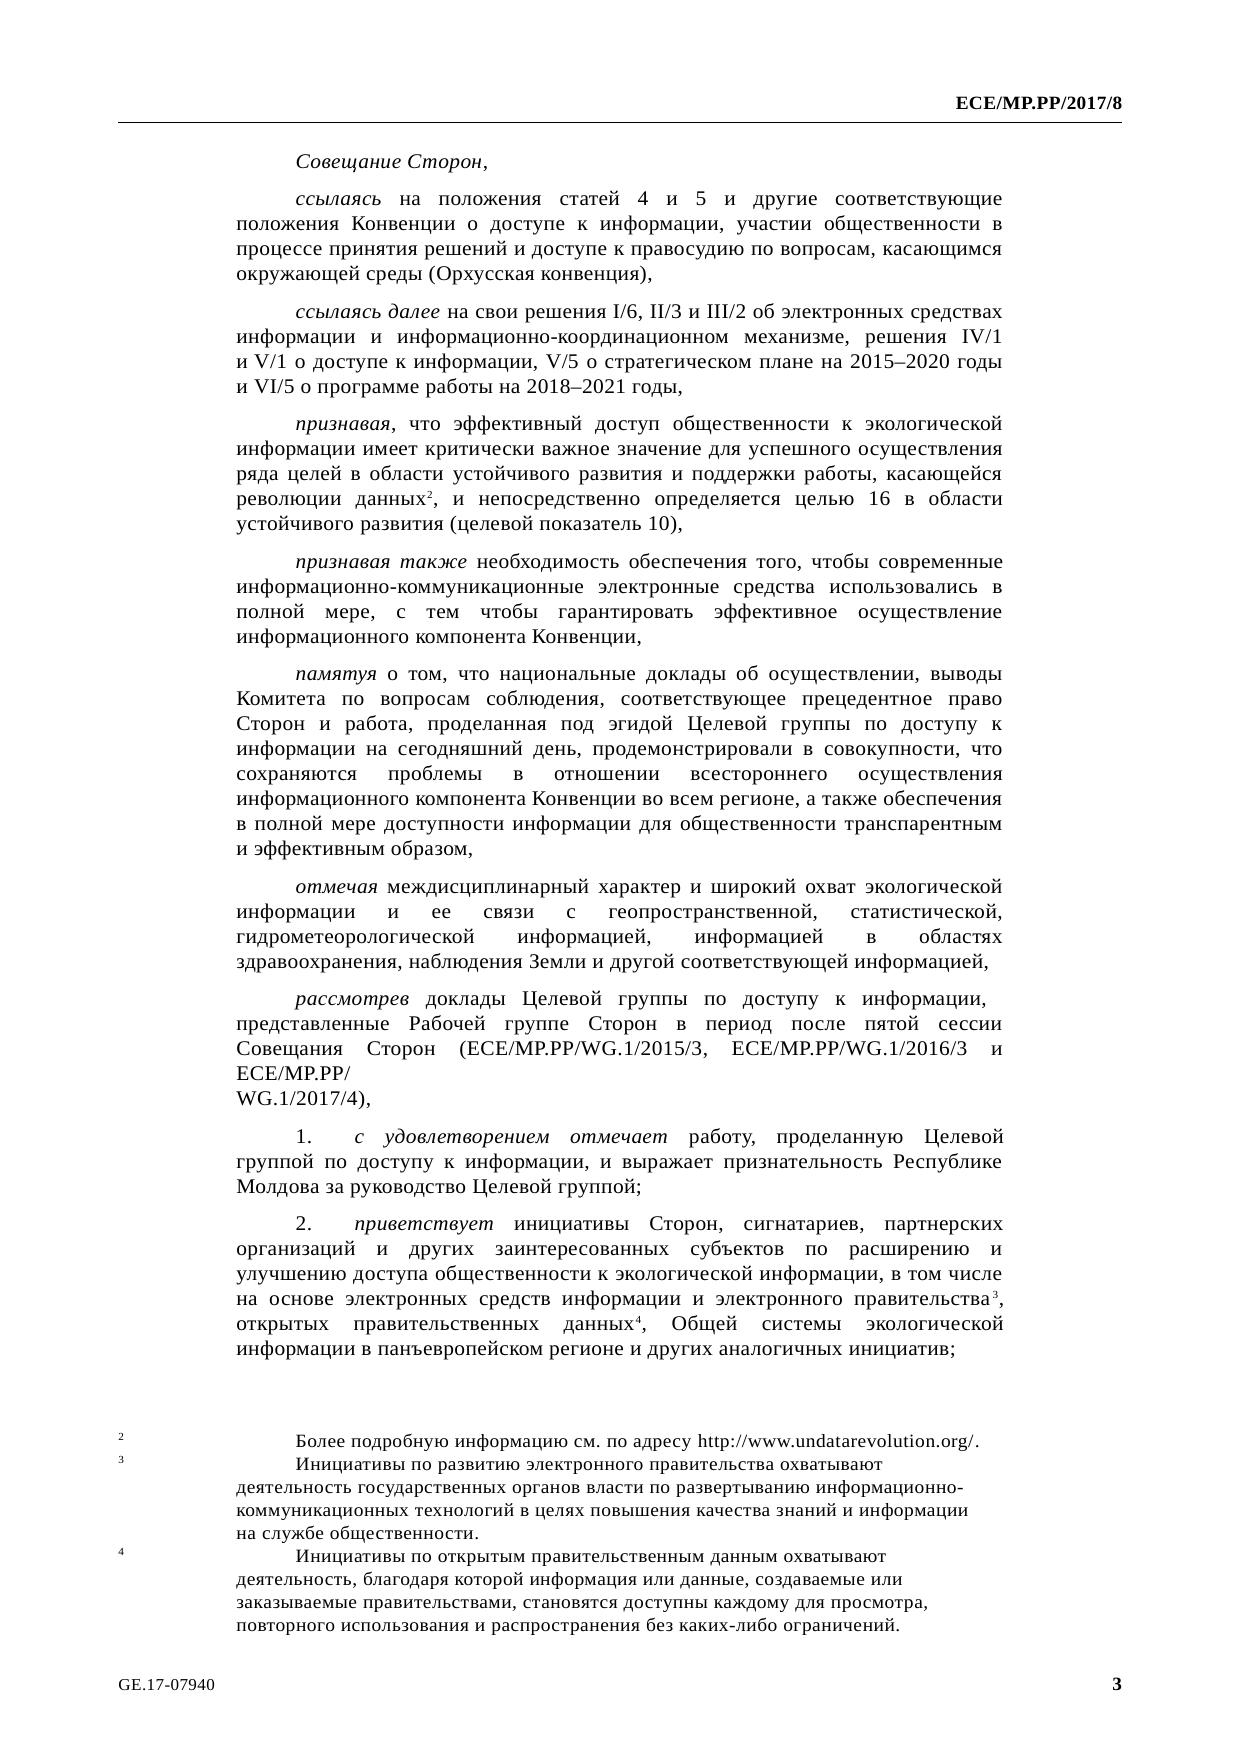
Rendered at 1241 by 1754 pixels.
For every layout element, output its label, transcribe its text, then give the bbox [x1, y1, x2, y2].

text признавая, что эффективный доступ общественности к экологической информации имеет критически важное значение для успешного осуществления ряда целей в области устойчивого развития и поддержки работы, касающейся революции данных, и непосредственно определяется целью 16 в области устойчивого развития (целевой показатель 10), [236, 410, 1004, 535]
text признавая также необходимость обеспечения того, чтобы современные информационно-коммуникационные электронные средства использовались в полной мере, с тем чтобы гарантировать эффективное осуществление информационного компонента Конвенции, [236, 548, 1004, 648]
text отмечая междисциплинарный характер и широкий охват экологической информации и ее связи с геопространственной, статистической, гидрометеорологической информацией, информацией в областях здравоохранения, наблюдения Земли и другой соответствующей информацией, [236, 873, 1004, 973]
text ссылаясь далее на свои решения I/6, II/3 и III/2 об электронных средствах информации и информационно-координационном механизме, решения IV/1 и V/1 о доступе к информации, V/5 о стратегическом плане на 2015–2020 годы и VI/5 о программе работы на 2018–2021 годы, [236, 298, 1004, 398]
text памятуя о том, что национальные доклады об осуществлении, выводы Комитета по вопросам соблюдения, соответствующее прецедентное право Сторон и работа, проделанная под эгидой Целевой группы по доступу к информации на сегодняшний день, продемонстрировали в совокупности, что сохраняются проблемы в отношении всестороннего осуществления информационного компонента Конвенции во всем регионе, а также обеспечения в полной мере доступности информации для общественности транспарентным и эффективным образом, [236, 660, 1004, 860]
text ссылаясь на положения статей 4 и 5 и другие соответствующие положения Конвенции о доступе к информации, участии общественности в процессе принятия решений и доступе к правосудию по вопросам, касающимся окружающей среды (Орхусская конвенция), [236, 185, 1004, 285]
text 2. приветствует инициативы Сторон, сигнатариев, партнерских организаций и других заинтересованных субъектов по расширению и улучшению доступа общественности к экологической информации, в том числе на основе электронных средств информации и электронного правительства, открытых правительственных данных, Общей системы экологической информации в панъевропейском регионе и других аналогичных инициатив; [236, 1210, 1004, 1360]
text 1. с удовлетворением отмечает работу, проделанную Целевой группой по доступу к информации, и выражает признательность Республике Молдова за руководство Целевой группой; [236, 1123, 1004, 1198]
text Совещание Сторон, [236, 148, 1004, 173]
text рассмотрев доклады Целевой группы по доступу к информации, представленные Рабочей группе Сторон в период после пятой сессии Совещания Сторон (ECE/MP.PP/WG.1/2015/3, ECE/MP.PP/WG.1/2016/3 и ECE/MP.PP/ WG.1/2017/4), [236, 985, 1004, 1110]
